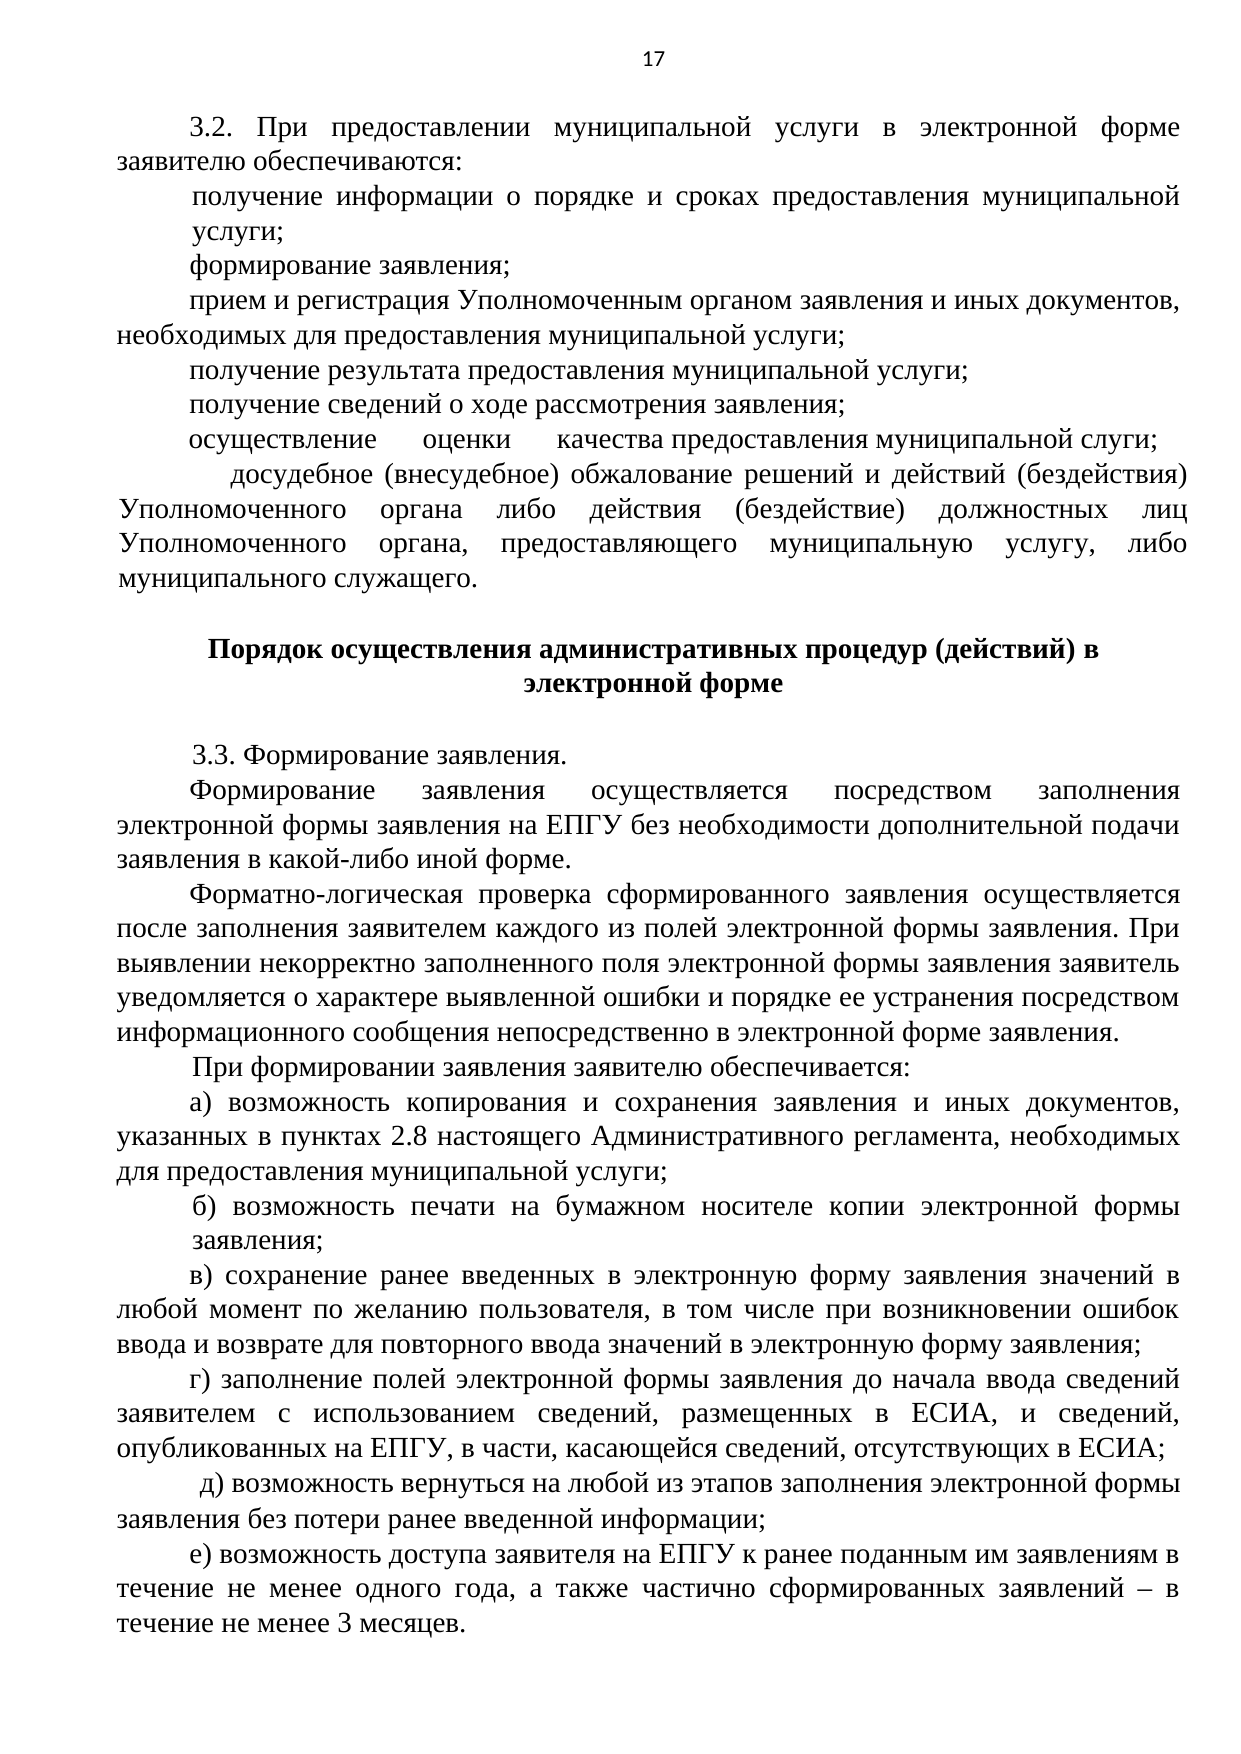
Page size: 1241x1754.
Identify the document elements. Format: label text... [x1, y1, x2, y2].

text д) возможность вернуться на любой из этапов заполнения электронной формы [118, 1465, 1181, 1498]
text е) возможность доступа заявителя на ЕПГУ к ранее поданным им заявлениям в течение не менее одного года, а также частично сформированных заявлений – в течение не менее 3 месяцев. [116, 1536, 1181, 1638]
text осуществление оценки качества предоставления муниципальной слуги; [118, 422, 1188, 455]
text 3.2. При предоставлении муниципальной услуги в электронной форме заявителю обеспечиваются: [116, 109, 1181, 177]
text б) возможность печати на бумажном носителе копии электронной формы заявления; [192, 1188, 1181, 1256]
subtitle Порядок осуществления административных процедур (действий) в электронной форме [125, 631, 1181, 699]
text досудебное (внесудебное) обжалование решений и действий (бездействия) Уполномоченного органа либо действия (бездействие) должностных лиц Уполномоченного органа, предоставляющего муниципальную услугу, либо муниципального служащего. [118, 456, 1188, 593]
text Форматно-логическая проверка сформированного заявления осуществляется после заполнения заявителем каждого из полей электронной формы заявления. При выявлении некорректно заполненного поля электронной формы заявления заявитель уведомляется о характере выявленной ошибки и порядке ее устранения посредством информационного сообщения непосредственно в электронной форме заявления. [116, 876, 1181, 1048]
text заявления без потери ранее введенной информации; [116, 1501, 1181, 1534]
text в) сохранение ранее введенных в электронную форму заявления значений в любой момент по желанию пользователя, в том числе при возникновении ошибок ввода и возврате для повторного ввода значений в электронную форму заявления; [116, 1257, 1181, 1359]
text При формировании заявления заявителю обеспечивается: [192, 1049, 1181, 1082]
text получение сведений о ходе рассмотрения заявления; [116, 387, 1181, 420]
text получение результата предоставления муниципальной услуги; [116, 352, 1181, 385]
text 3.3. Формирование заявления. [192, 737, 1181, 771]
text а) возможность копирования и сохранения заявления и иных документов, указанных в пунктах 2.8 настоящего Административного регламента, необходимых для предоставления муниципальной услуги; [116, 1084, 1181, 1186]
text г) заполнение полей электронной формы заявления до начала ввода сведений заявителем с использованием сведений, размещенных в ЕСИА, и сведений, опубликованных на ЕПГУ, в части, касающейся сведений, отсутствующих в ЕСИА; [116, 1361, 1181, 1463]
text Формирование заявления осуществляется посредством заполнения электронной формы заявления на ЕПГУ без необходимости дополнительной подачи заявления в какой-либо иной форме. [116, 772, 1181, 875]
text прием и регистрация Уполномоченным органом заявления и иных документов, необходимых для предоставления муниципальной услуги; [116, 282, 1181, 350]
text формирование заявления; [116, 247, 639, 281]
text получение информации о порядке и сроках предоставления муниципальной услуги; [192, 178, 1181, 246]
